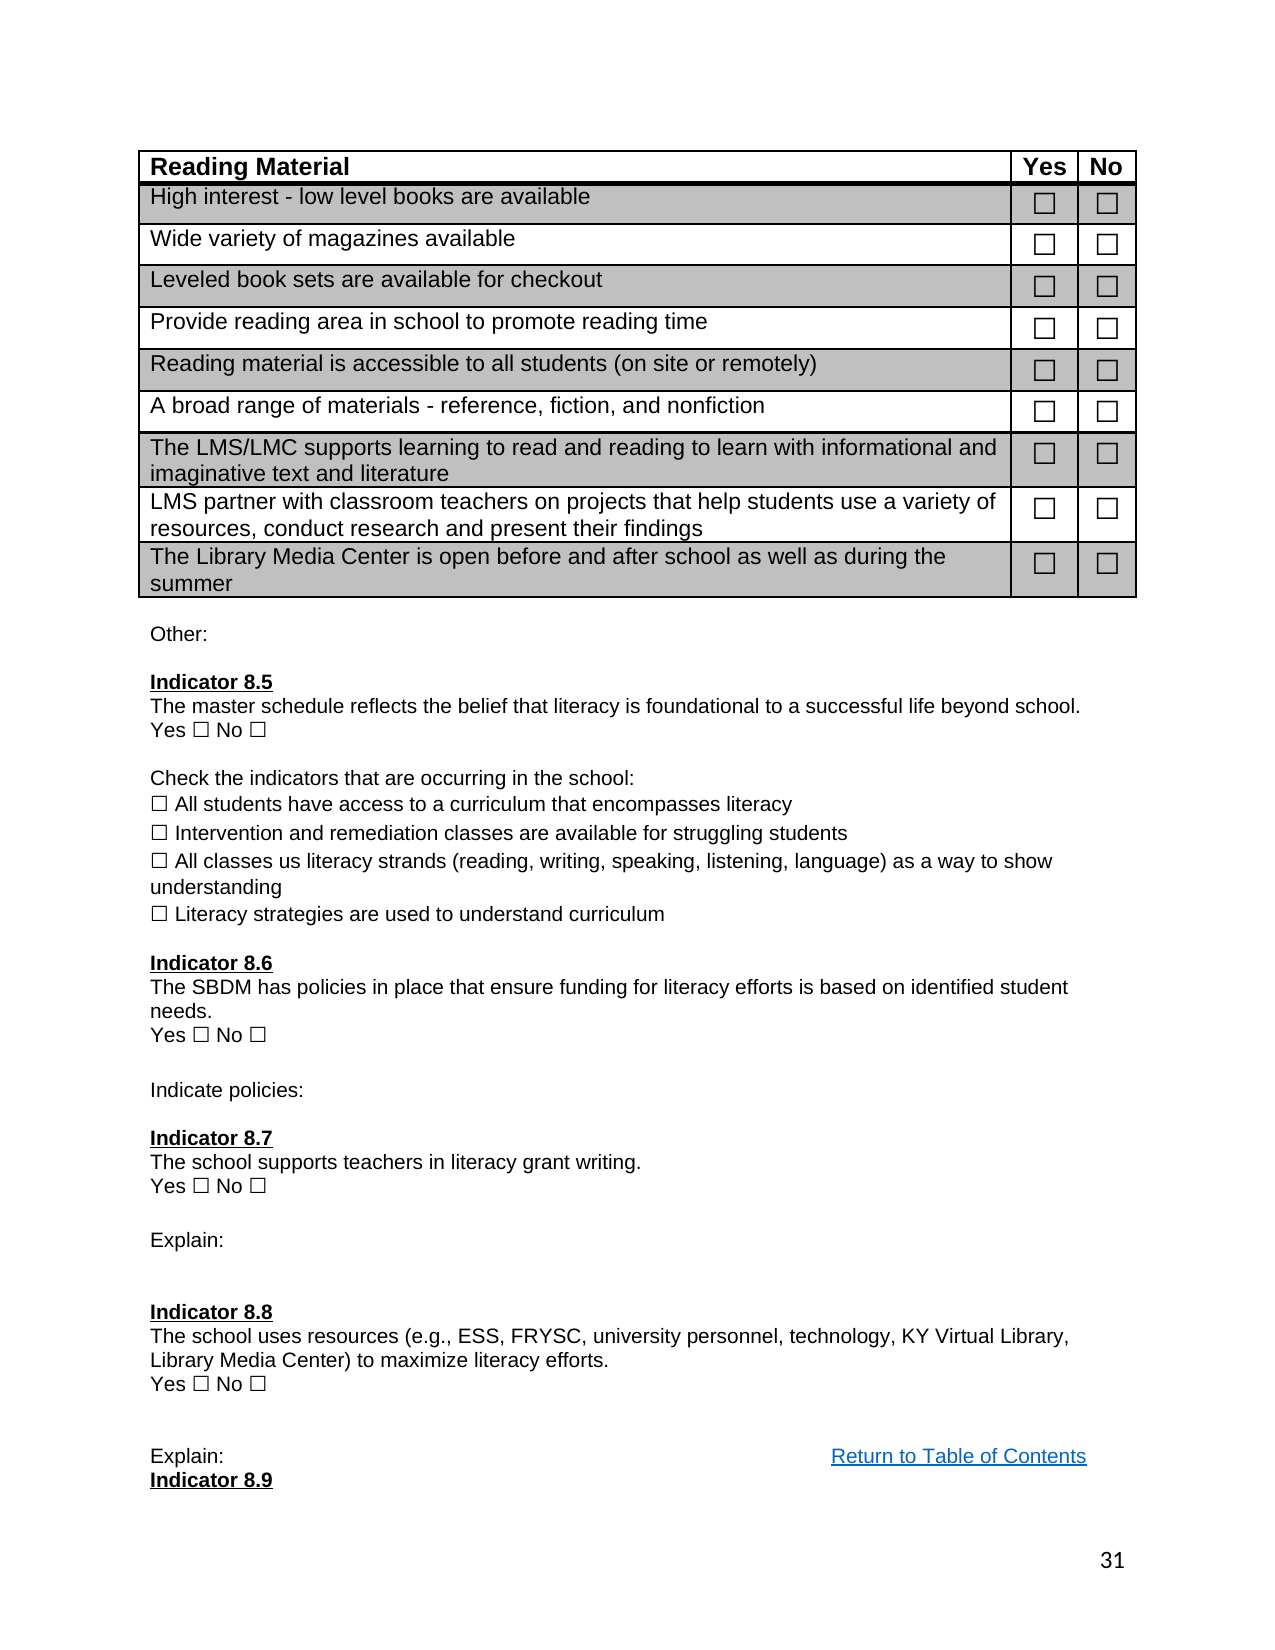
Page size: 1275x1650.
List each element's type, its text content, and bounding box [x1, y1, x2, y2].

table_cell ☐ [1079, 186, 1135, 223]
table_cell ☐ [1012, 488, 1077, 541]
table_cell ☐ [1012, 350, 1077, 390]
text Indicate policies: [150, 1078, 1125, 1102]
text ☐ Literacy strategies are used to understand curriculum [150, 899, 1125, 927]
table_cell ☐ [1012, 186, 1077, 223]
text ☐ All classes us literacy strands (reading, writing, speaking, listening, language) as a way to show understanding [150, 846, 1125, 899]
text ☐ All students have access to a curriculum that encompasses literacy [150, 789, 1125, 818]
text Indicator 8.7 [150, 1126, 1125, 1149]
text Indicator 8.6 [150, 951, 1125, 975]
table_cell ☐ [1012, 434, 1077, 486]
table_cell The Library Media Center is open before and after school as well as during the summer [140, 543, 1010, 596]
table_cell ☐ [1012, 225, 1077, 264]
text Yes ☐ No ☐ [150, 1372, 1125, 1396]
table_cell A broad range of materials - reference, fiction, and nonfiction [140, 392, 1010, 431]
text Yes ☐ No ☐ [150, 1173, 1125, 1197]
table_cell ☐ [1079, 392, 1135, 431]
text Other: [150, 622, 1125, 646]
table_cell Provide reading area in school to promote reading time [140, 308, 1010, 348]
table_cell ☐ [1079, 308, 1135, 348]
table_cell ☐ [1079, 434, 1135, 486]
table_cell Leveled book sets are available for checkout [140, 266, 1010, 306]
table_header No [1079, 152, 1135, 181]
table_cell ☐ [1012, 266, 1077, 306]
table_cell LMS partner with classroom teachers on projects that help students use a variety of resources, conduct research and present their findings [140, 488, 1010, 541]
text The master schedule reflects the belief that literacy is foundational to a successful life beyond school. [150, 694, 1125, 718]
table_cell ☐ [1079, 350, 1135, 390]
text Explain: Return to Table of Contents [150, 1443, 1125, 1467]
text ☐ Intervention and remediation classes are available for struggling students [150, 818, 1125, 846]
table_cell High interest - low level books are available [140, 186, 1010, 223]
table_cell The LMS/LMC supports learning to read and reading to learn with informational and imaginative text and literature [140, 434, 1010, 486]
table_cell ☐ [1012, 392, 1077, 431]
table_cell Reading material is accessible to all students (on site or remotely) [140, 350, 1010, 390]
text Check the indicators that are occurring in the school: [150, 766, 1125, 789]
table_cell Wide variety of magazines available [140, 225, 1010, 264]
table_cell ☐ [1079, 543, 1135, 596]
table_cell ☐ [1012, 543, 1077, 596]
text The school supports teachers in literacy grant writing. [150, 1149, 1125, 1173]
table_cell ☐ [1012, 308, 1077, 348]
table_cell ☐ [1079, 225, 1135, 264]
text The SBDM has policies in place that ensure funding for literacy efforts is based on identified student needs. [150, 975, 1125, 1023]
table_cell ☐ [1079, 266, 1135, 306]
text Explain: [150, 1228, 1125, 1252]
text The school uses resources (e.g., ESS, FRYSC, university personnel, technology, KY Virtual Library, Library Media Center) to maximize literacy efforts. [150, 1324, 1125, 1372]
table_header Yes [1012, 152, 1077, 181]
text Indicator 8.8 [150, 1300, 1125, 1324]
text Indicator 8.5 [150, 670, 1125, 694]
text Indicator 8.9 [150, 1467, 1125, 1491]
table_cell ☐ [1079, 488, 1135, 541]
text Yes ☐ No ☐ [150, 718, 1125, 742]
text Yes ☐ No ☐ [150, 1023, 1125, 1047]
table_header Reading Material [140, 152, 1010, 181]
